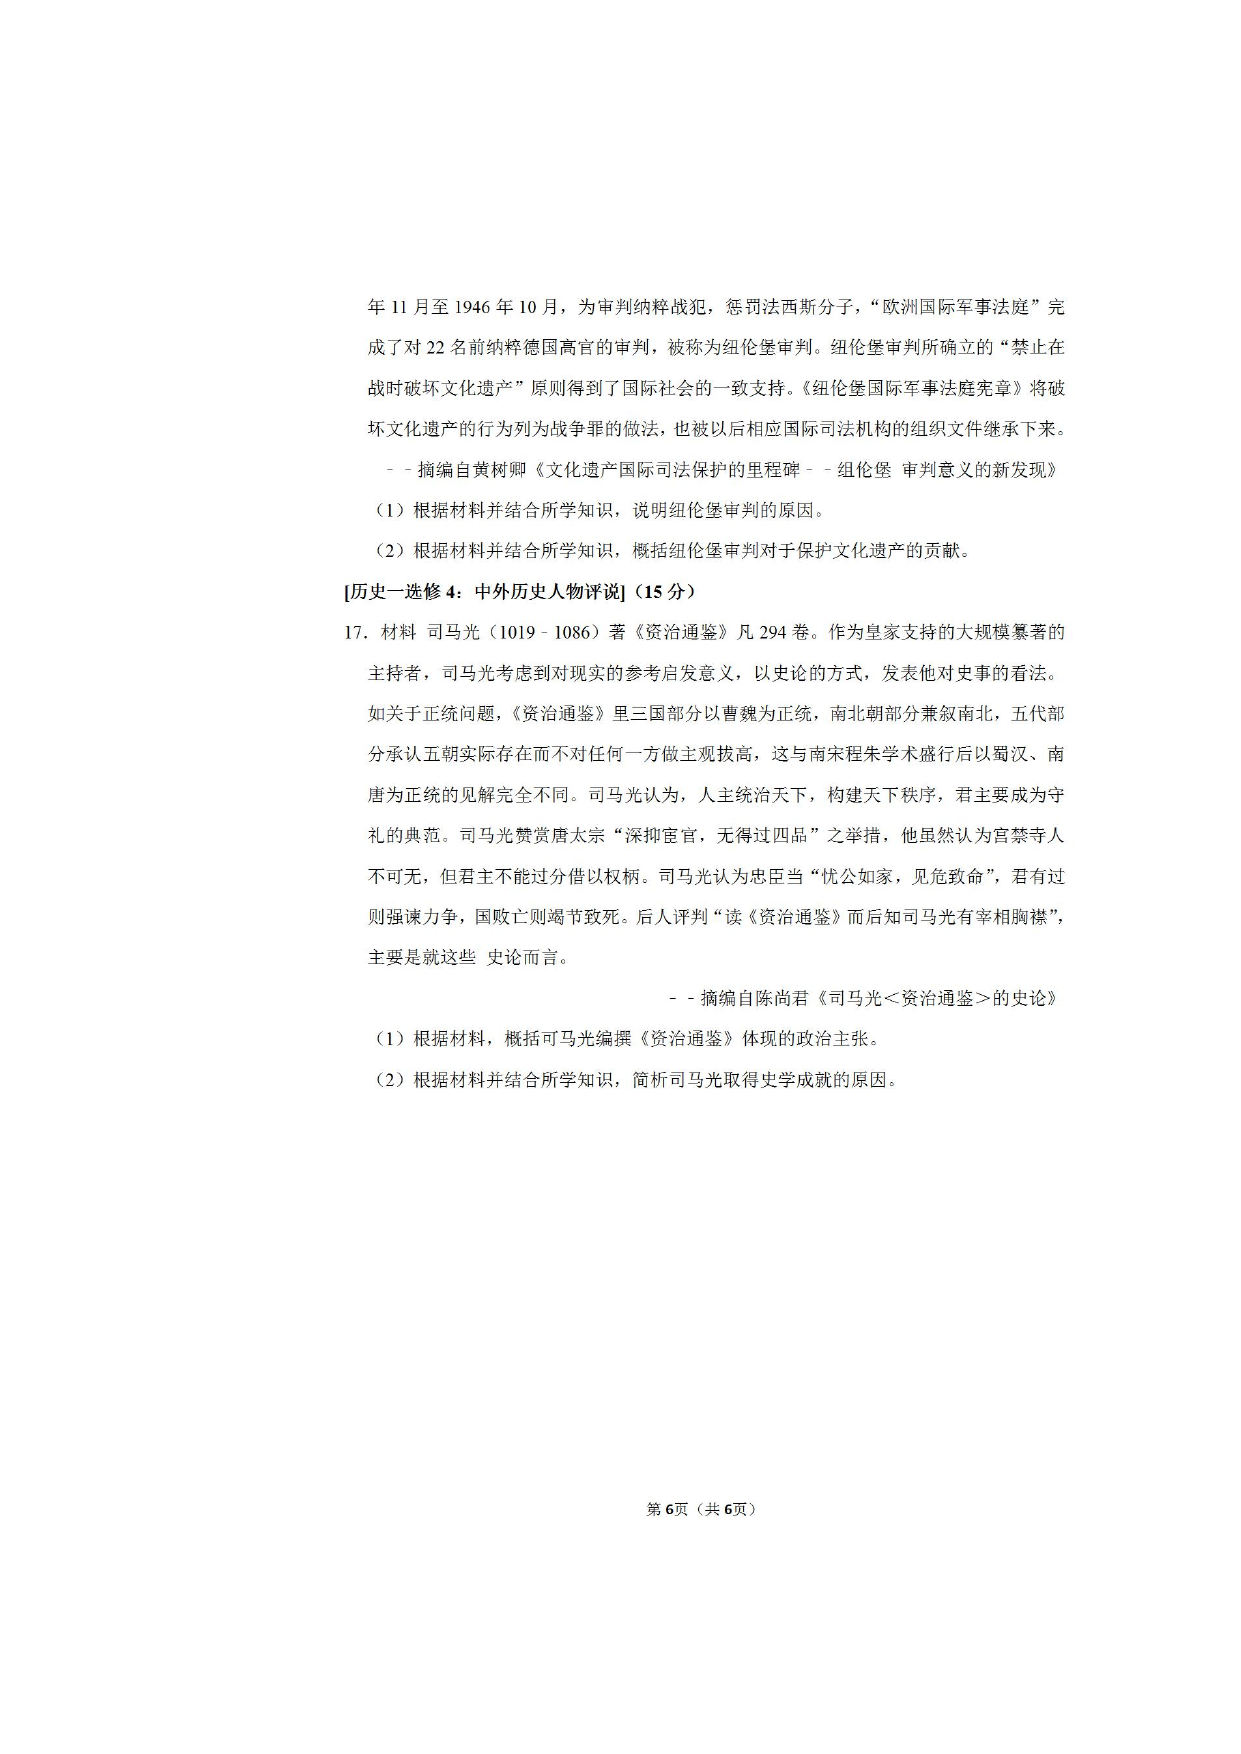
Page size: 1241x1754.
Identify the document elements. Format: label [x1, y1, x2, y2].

picture [187, 162, 1221, 1592]
